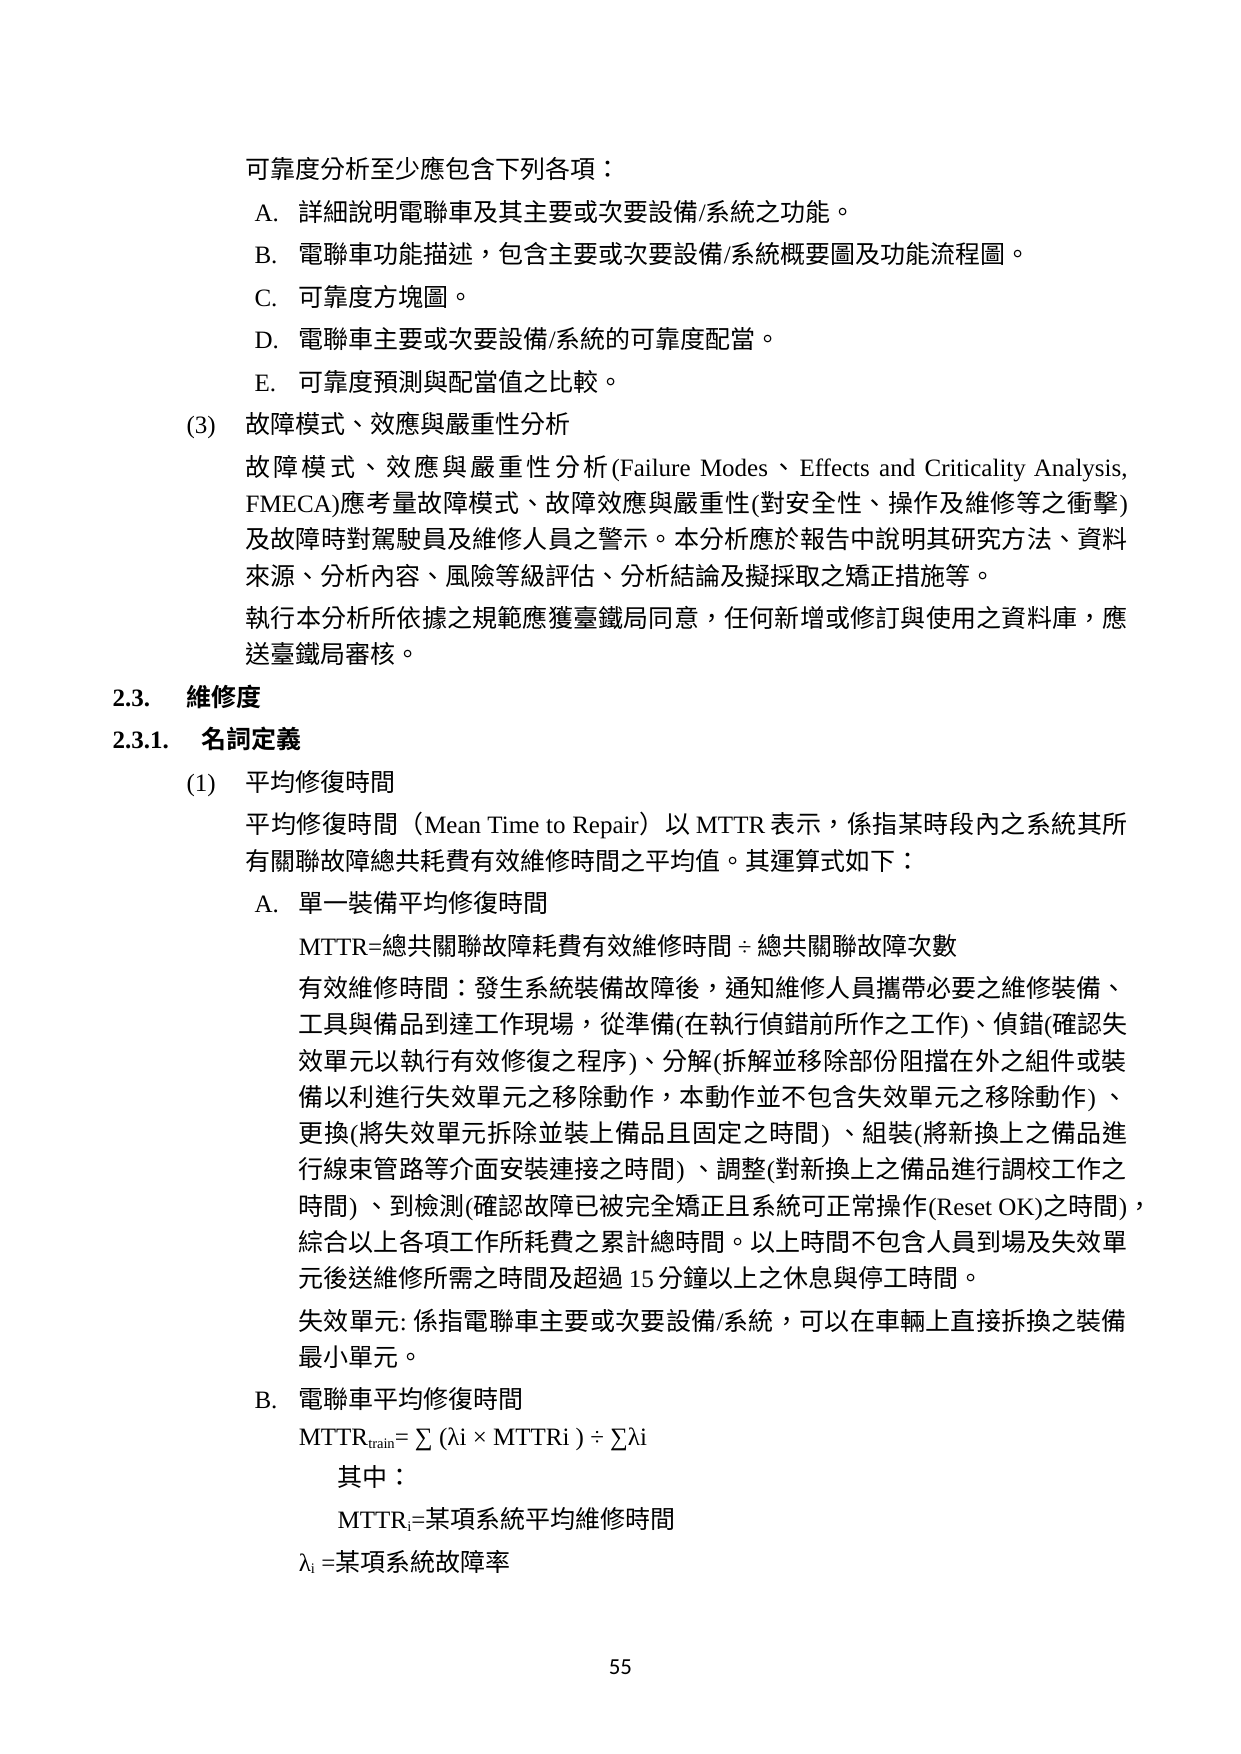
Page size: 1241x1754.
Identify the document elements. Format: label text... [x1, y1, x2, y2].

list 名詞定義 [112, 720, 1128, 756]
list 維修度 [112, 677, 1128, 714]
list 可靠度預測與配當值之比較。 [254, 362, 1128, 399]
text λi =某項系統故障率 [298, 1542, 1128, 1579]
text MTTRtrain= ∑ (λi × MTTRi ) ÷ ∑λi [298, 1422, 1128, 1451]
list 可靠度方塊圖。 [254, 277, 1128, 314]
list 平均修復時間 [186, 762, 1128, 799]
text 有效維修時間：發生系統裝備故障後，通知維修人員攜帶必要之維修裝備、工具與備品到達工作現場，從準備(在執行偵錯前所作之工作)、偵錯(確認失效單元以執行有效修復之程序)、分解(拆解並移除部份阻擋在外之組件或裝備以利進行失效單元之移除動作，本動作並不包含失效單元之移除動作) 、更換(將失效單元拆除並裝上備品且固定之時間) 、組裝(將新換上之備品進行線束管路等介面安裝連接之時間) 、調整(對新換上之備品進行調校工作之時間) 、到檢測(確認故障已被完全矯正且系統可正常操作(Reset OK)之時間)，綜合以上各項工作所耗費之累計總時間。以上時間不包含人員到場及失效單元後送維修所需之時間及超過15分鐘以上之休息與停工時間。 [298, 969, 1128, 1295]
text 故障模式、效應與嚴重性分析(Failure Modes、Effects and Criticality Analysis, FMECA)應考量故障模式、故障效應與嚴重性(對安全性、操作及維修等之衝擊)及故障時對駕駛員及維修人員之警示。本分析應於報告中說明其研究方法、資料來源、分析內容、風險等級評估、分析結論及擬採取之矯正措施等。 [245, 447, 1128, 592]
list 電聯車主要或次要設備/系統的可靠度配當。 [254, 320, 1128, 356]
text 可靠度分析至少應包含下列各項： [245, 150, 1128, 186]
text 其中： [298, 1457, 1128, 1494]
text MTTRi=某項系統平均維修時間 [298, 1500, 1128, 1536]
list 電聯車功能描述，包含主要或次要設備/系統概要圖及功能流程圖。 [254, 235, 1128, 271]
list 詳細說明電聯車及其主要或次要設備/系統之功能。 [254, 192, 1128, 229]
list 故障模式、效應與嚴重性分析 [186, 405, 1128, 441]
list 電聯車平均修復時間 [254, 1380, 1128, 1416]
list 單一裝備平均修復時間 [254, 884, 1128, 920]
text 平均修復時間（Mean Time to Repair）以MTTR表示，係指某時段內之系統其所有關聯故障總共耗費有效維修時間之平均值。其運算式如下： [245, 805, 1128, 877]
text MTTR=總共關聯故障耗費有效維修時間 ÷ 總共關聯故障次數 [298, 926, 1128, 962]
text 執行本分析所依據之規範應獲臺鐵局同意，任何新增或修訂與使用之資料庫，應送臺鐵局審核。 [245, 599, 1128, 671]
text 失效單元: 係指電聯車主要或次要設備/系統，可以在車輛上直接拆換之裝備最小單元。 [298, 1301, 1128, 1374]
